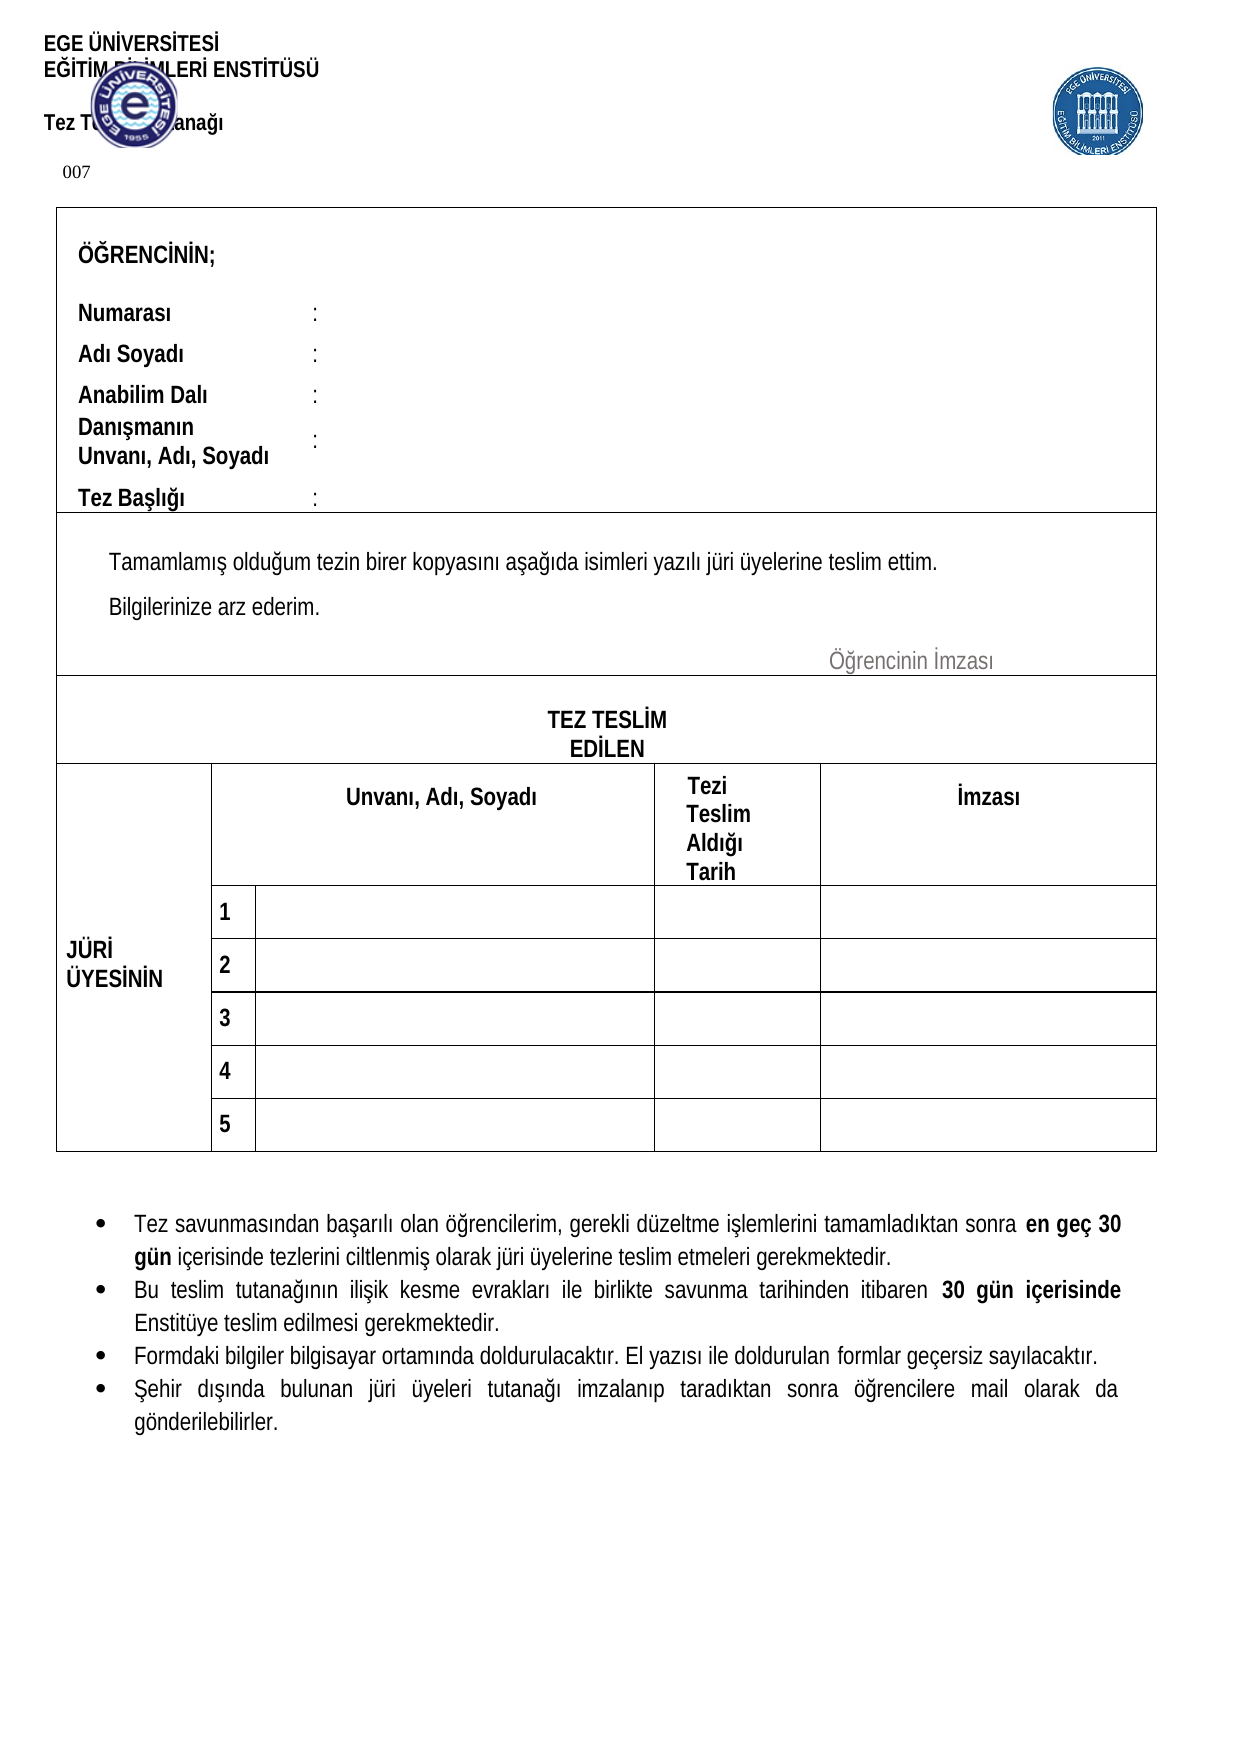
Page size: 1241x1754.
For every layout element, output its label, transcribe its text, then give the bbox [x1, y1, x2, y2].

table_cell [256, 1046, 654, 1097]
table_header ÖĞRENCİNİN; Numarası : Adı Soyadı : Anabilim Dalı : Danışmanın Unvanı, Adı, Soyadı : Tez Başlığı : [57, 208, 1156, 512]
table_cell [256, 886, 654, 938]
table_cell JÜRİ ÜYESİNİN [57, 764, 211, 1151]
table_cell 2 [212, 939, 255, 991]
table_cell Tezi Teslim Aldığı Tarih [655, 764, 820, 885]
table_cell [256, 1099, 654, 1151]
table_cell 3 [212, 993, 255, 1044]
table_cell [821, 993, 1156, 1044]
table_cell TEZ TESLİM EDİLEN [57, 676, 1156, 763]
picture [90, 61, 178, 148]
table_cell Unvanı, Adı, Soyadı [212, 764, 654, 885]
table_cell [821, 939, 1156, 991]
table_cell 1 [212, 886, 255, 938]
table_cell [655, 939, 820, 991]
table_cell [256, 939, 654, 991]
list Bu teslim tutanağının ilişik kesme evrakları ile birlikte savunma tarihinden itibaren 30 gün içerisinde Enstitüye teslim edilmesi gerekmektedir. [96, 1275, 1121, 1337]
table_cell [655, 1099, 820, 1151]
table_cell [821, 1046, 1156, 1097]
table_cell İmzası [821, 764, 1156, 885]
table_cell [821, 1099, 1156, 1151]
table_cell [655, 886, 820, 938]
table_cell [821, 886, 1156, 938]
table_cell 5 [212, 1099, 255, 1151]
table_cell 4 [212, 1046, 255, 1097]
table_cell [256, 993, 654, 1044]
list Formdaki bilgiler bilgisayar ortamında doldurulacaktır. El yazısı ile doldurulan formlar geçersiz sayılacaktır. [96, 1341, 1121, 1370]
list Tez savunmasından başarılı olan öğrencilerim, gerekli düzeltme işlemlerini tamamladıktan sonra en geç 30 gün içerisinde tezlerini ciltlenmiş olarak jüri üyelerine teslim etmeleri gerekmektedir. [96, 1209, 1121, 1271]
picture [1052, 66, 1143, 154]
table_cell [655, 993, 820, 1044]
table_cell Tamamlamış olduğum tezin birer kopyasını aşağıda isimleri yazılı jüri üyelerine teslim ettim. Bilgilerinize arz ederim. Öğrencinin İmzası [57, 513, 1156, 674]
table_cell [655, 1046, 820, 1097]
list Şehir dışında bulunan jüri üyeleri tutanağı imzalanıp taradıktan sonra öğrencilere mail olarak da gönderilebilirler. [96, 1374, 1121, 1436]
